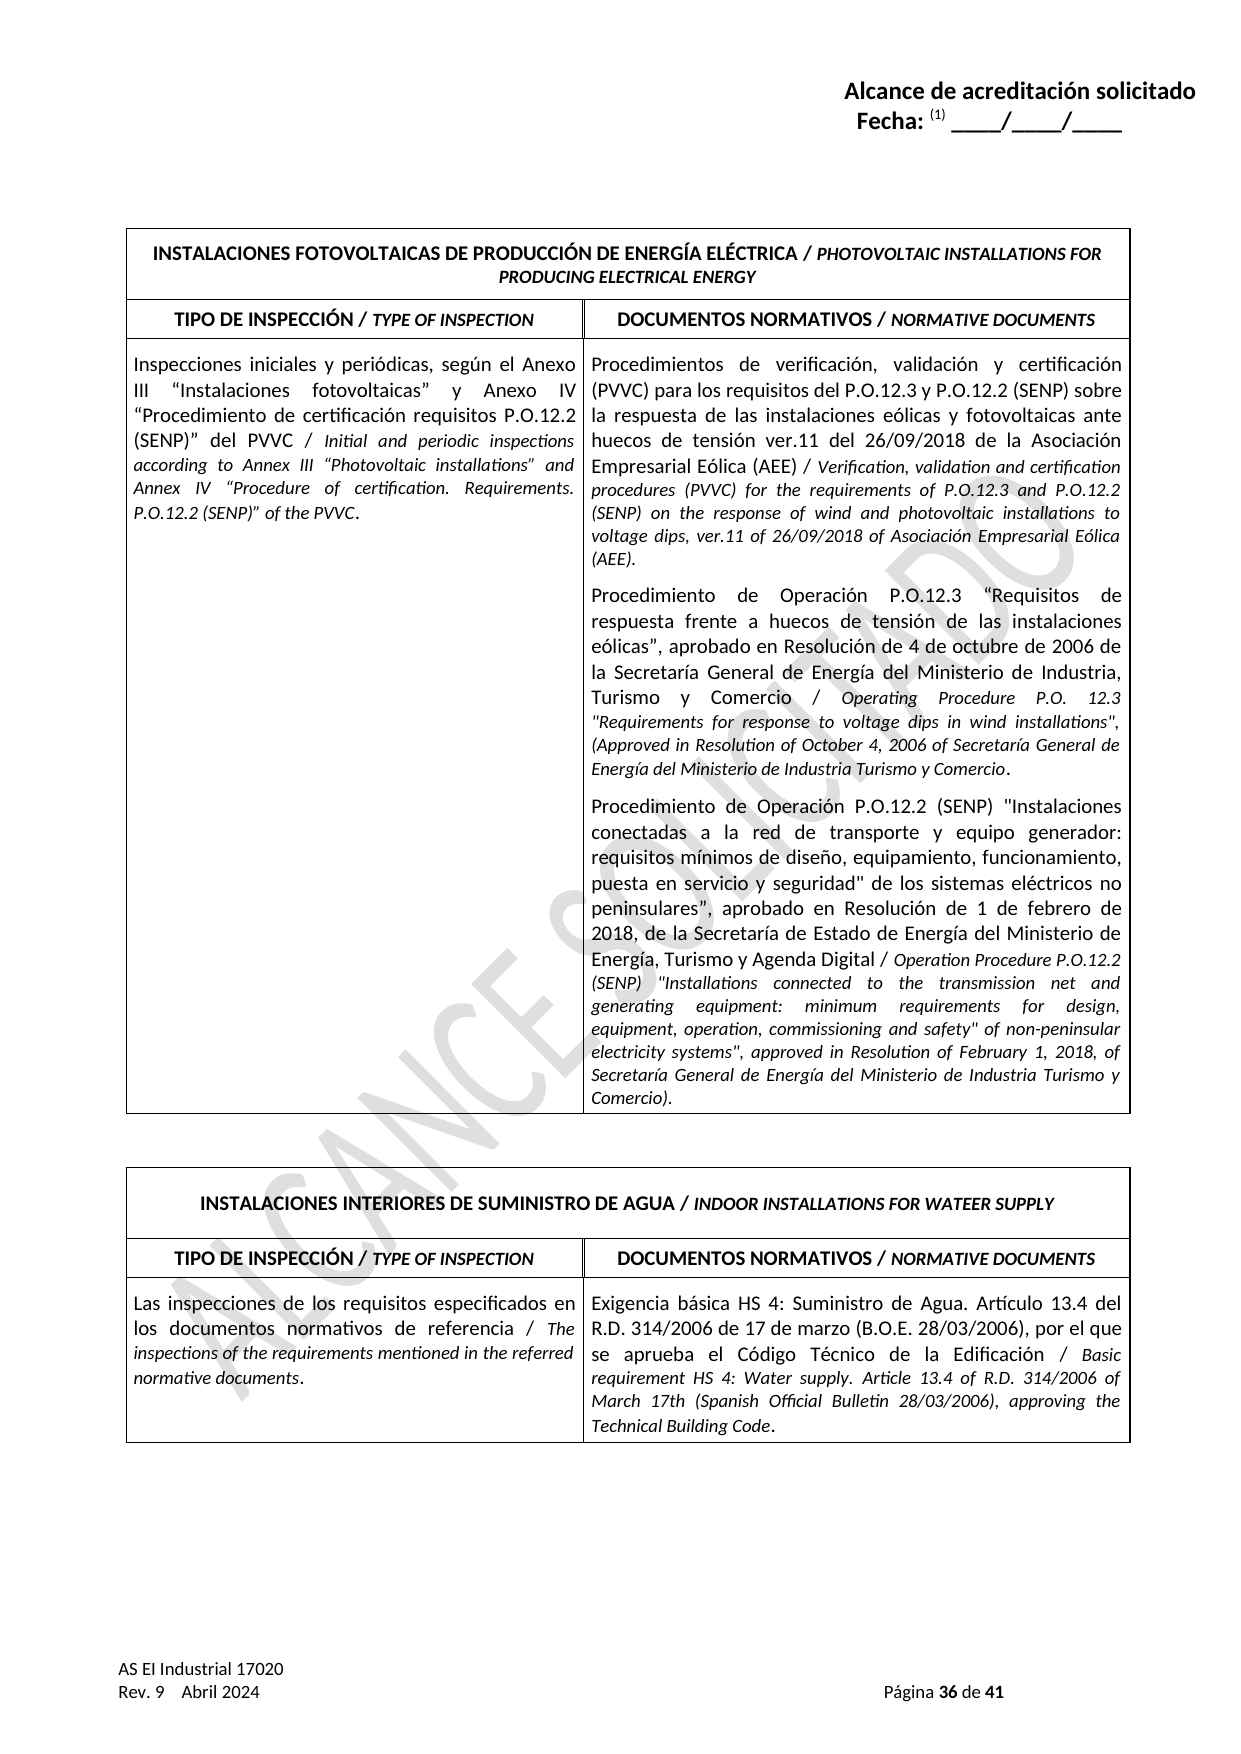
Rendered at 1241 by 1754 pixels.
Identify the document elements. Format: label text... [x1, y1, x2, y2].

table_cell Inspecciones iniciales y periódicas, según el Anexo III “Instalaciones fotovoltaicas” y Anexo IV “Procedimiento de certificación requisitos P.O.12.2 (SENP)” del PVVC / Initial and periodic inspections according to Annex III “Photovoltaic installations” and Annex IV “Procedure of certification. Requirements. P.O.12.2 (SENP)” of the PVVC. [127, 339, 583, 1113]
table_cell TIPO DE INSPECCIÓN / TYPE OF INSPECTION [127, 1239, 582, 1277]
table_header INSTALACIONES INTERIORES DE SUMINISTRO DE AGUA / INDOOR INSTALLATIONS FOR WATEER SUPPLY [127, 1168, 1129, 1238]
table_cell Procedimientos de verificación, validación y certificación (PVVC) para los requisitos del P.O.12.3 y P.O.12.2 (SENP) sobre la respuesta de las instalaciones eólicas y fotovoltaicas ante huecos de tensión ver.11 del 26/09/2018 de la Asociación Empresarial Eólica (AEE) / Verification, validation and certification procedures (PVVC) for the requirements of P.O.12.3 and P.O.12.2 (SENP) on the response of wind and photovoltaic installations to voltage dips, ver.11 of 26/09/2018 of Asociación Empresarial Eólica (AEE). Procedimiento de Operación P.O.12.3 “Requisitos de respuesta frente a huecos de tensión de las instalaciones eólicas”, aprobado en Resolución de 4 de octubre de 2006 de la Secretaría General de Energía del Ministerio de Industria, Turismo y Comercio / Operating Procedure P.O. 12.3 "Requirements for response to voltage dips in wind installations", (Approved in Resolution of October 4, 2006 of Secretaría General de Energía del Ministerio de Industria Turismo y Comercio. Procedimiento de Operación P.O.12.2 (SENP) "Instalaciones conectadas a la red de transporte y equipo generador: requisitos mínimos de diseño, equipamiento, funcionamiento, puesta en servicio y seguridad" de los sistemas eléctricos no peninsulares”, aprobado en Resolución de 1 de febrero de 2018, de la Secretaría de Estado de Energía del Ministerio de Energía, Turismo y Agenda Digital / Operation Procedure P.O.12.2 (SENP) "Installations connected to the transmission net and generating equipment: minimum requirements for design, equipment, operation, commissioning and safety" of non-peninsular electricity systems", approved in Resolution of February 1, 2018, of Secretaría General de Energía del Ministerio de Industria Turismo y Comercio). [584, 339, 1129, 1113]
table_header INSTALACIONES FOTOVOLTAICAS DE PRODUCCIÓN DE ENERGÍA ELÉCTRICA / PHOTOVOLTAIC INSTALLATIONS FOR PRODUCING ELECTRICAL ENERGY [127, 229, 1129, 299]
table_cell DOCUMENTOS NORMATIVOS / NORMATIVE DOCUMENTS [585, 300, 1129, 338]
table_cell TIPO DE INSPECCIÓN / TYPE OF INSPECTION [127, 300, 582, 338]
table_cell Las inspecciones de los requisitos especificados en los documentos normativos de referencia / The inspections of the requirements mentioned in the referred normative documents. [127, 1278, 583, 1442]
table_cell Exigencia básica HS 4: Suministro de Agua. Artículo 13.4 del R.D. 314/2006 de 17 de marzo (B.O.E. 28/03/2006), por el que se aprueba el Código Técnico de la Edificación / Basic requirement HS 4: Water supply. Article 13.4 of R.D. 314/2006 of March 17th (Spanish Official Bulletin 28/03/2006), approving the Technical Building Code. [584, 1278, 1129, 1442]
table_cell DOCUMENTOS NORMATIVOS / NORMATIVE DOCUMENTS [585, 1239, 1129, 1277]
